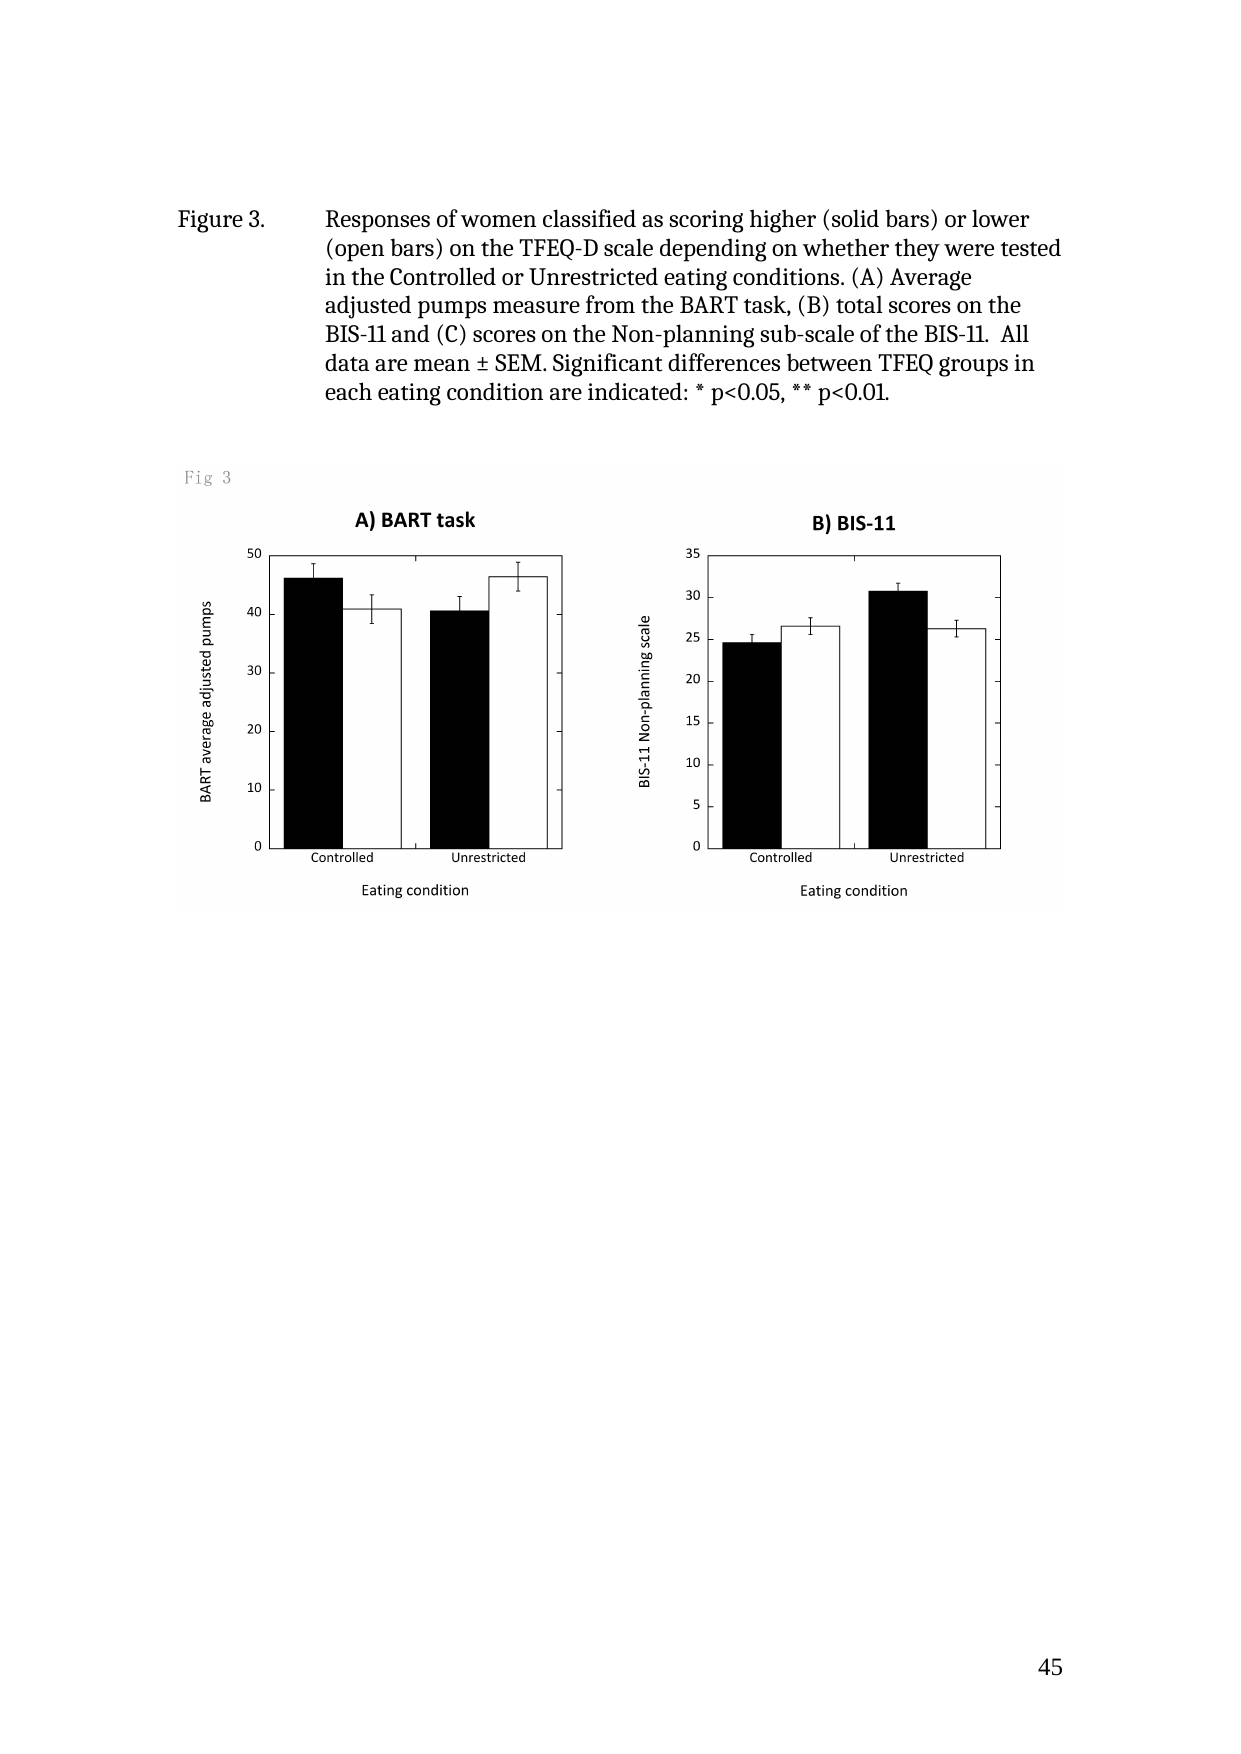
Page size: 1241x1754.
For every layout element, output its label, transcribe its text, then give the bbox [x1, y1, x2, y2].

text Figure 3. Responses of women classified as scoring higher (solid bars) or lower (open bars) on the TFEQ-D scale depending on whether they were tested in the Controlled or Unrestricted eating conditions. (A) Average adjusted pumps measure from the BART task, (B) total scores on the BIS-11 and (C) scores on the Non-planning sub-scale of the BIS-11. All data are mean ± SEM. Significant differences between TFEQ groups in each eating condition are indicated: * p<0.05, ** p<0.01. [177, 205, 1063, 406]
picture [177, 463, 1063, 911]
